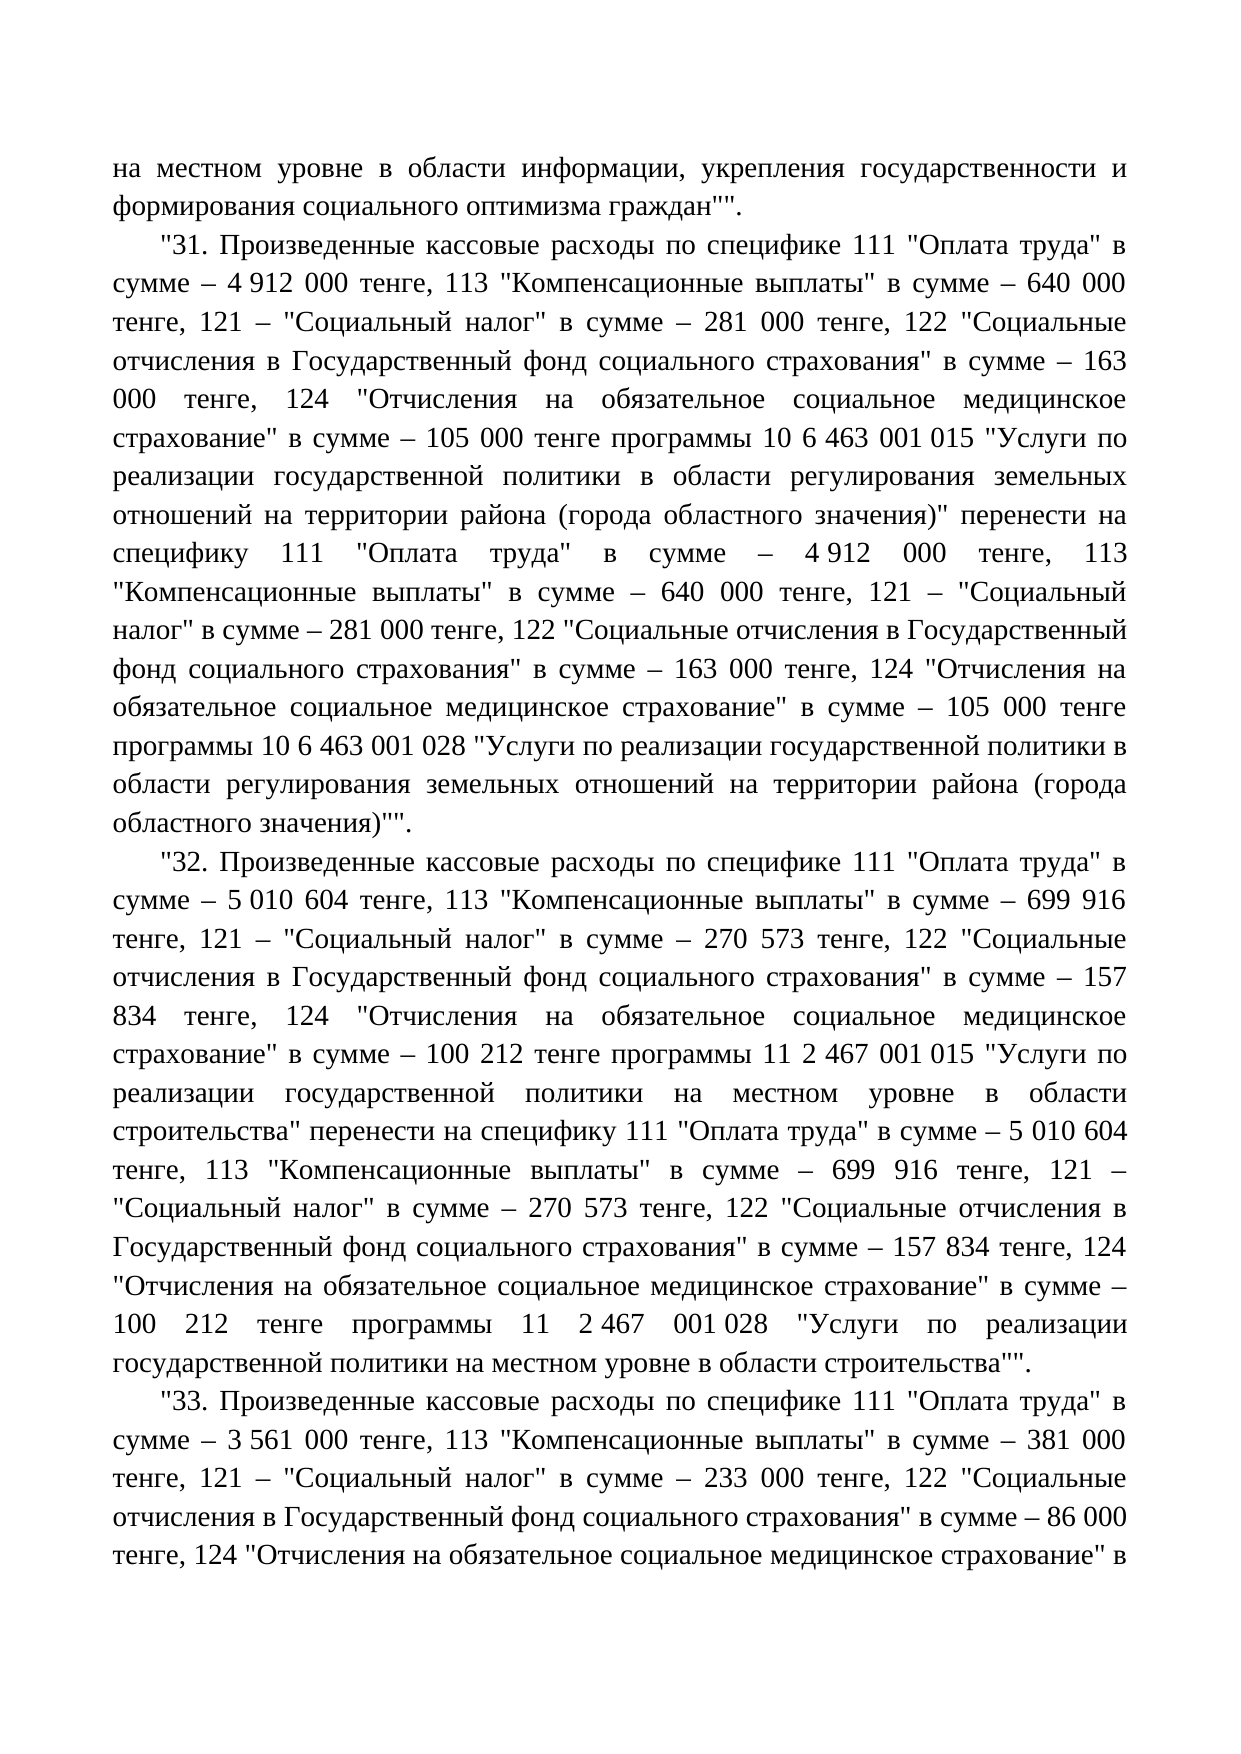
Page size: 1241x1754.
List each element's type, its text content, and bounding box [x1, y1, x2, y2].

text "31. Произведенные кассовые расходы по специфике 111 "Оплата труда" в сумме – 4 912 000 тенге, 113 "Компенсационные выплаты" в сумме – 640 000 тенге, 121 – "Социальный налог" в сумме – 281 000 тенге, 122 "Социальные отчисления в Государственный фонд социального страхования" в сумме – 163 000 тенге, 124 "Отчисления на обязательное социальное медицинское страхование" в сумме – 105 000 тенге программы 10 6 463 001 015 "Услуги по реализации государственной политики в области регулирования земельных отношений на территории района (города областного значения)" перенести на специфику 111 "Оплата труда" в сумме – 4 912 000 тенге, 113 "Компенсационные выплаты" в сумме – 640 000 тенге, 121 – "Социальный налог" в сумме – 281 000 тенге, 122 "Социальные отчисления в Государственный фонд социального страхования" в сумме – 163 000 тенге, 124 "Отчисления на обязательное социальное медицинское страхование" в сумме – 105 000 тенге программы 10 6 463 001 028 "Услуги по реализации государственной политики в области регулирования земельных отношений на территории района (города областного значения)"". [112, 227, 1128, 839]
text "32. Произведенные кассовые расходы по специфике 111 "Оплата труда" в сумме – 5 010 604 тенге, 113 "Компенсационные выплаты" в сумме – 699 916 тенге, 121 – "Социальный налог" в сумме – 270 573 тенге, 122 "Социальные отчисления в Государственный фонд социального страхования" в сумме – 157 834 тенге, 124 "Отчисления на обязательное социальное медицинское страхование" в сумме – 100 212 тенге программы 11 2 467 001 015 "Услуги по реализации государственной политики на местном уровне в области строительства" перенести на специфику 111 "Оплата труда" в сумме – 5 010 604 тенге, 113 "Компенсационные выплаты" в сумме – 699 916 тенге, 121 – "Социальный налог" в сумме – 270 573 тенге, 122 "Социальные отчисления в Государственный фонд социального страхования" в сумме – 157 834 тенге, 124 "Отчисления на обязательное социальное медицинское страхование" в сумме – 100 212 тенге программы 11 2 467 001 028 "Услуги по реализации государственной политики на местном уровне в области строительства"". [112, 844, 1128, 1378]
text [112, 1383, 1128, 1571]
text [112, 150, 1128, 222]
